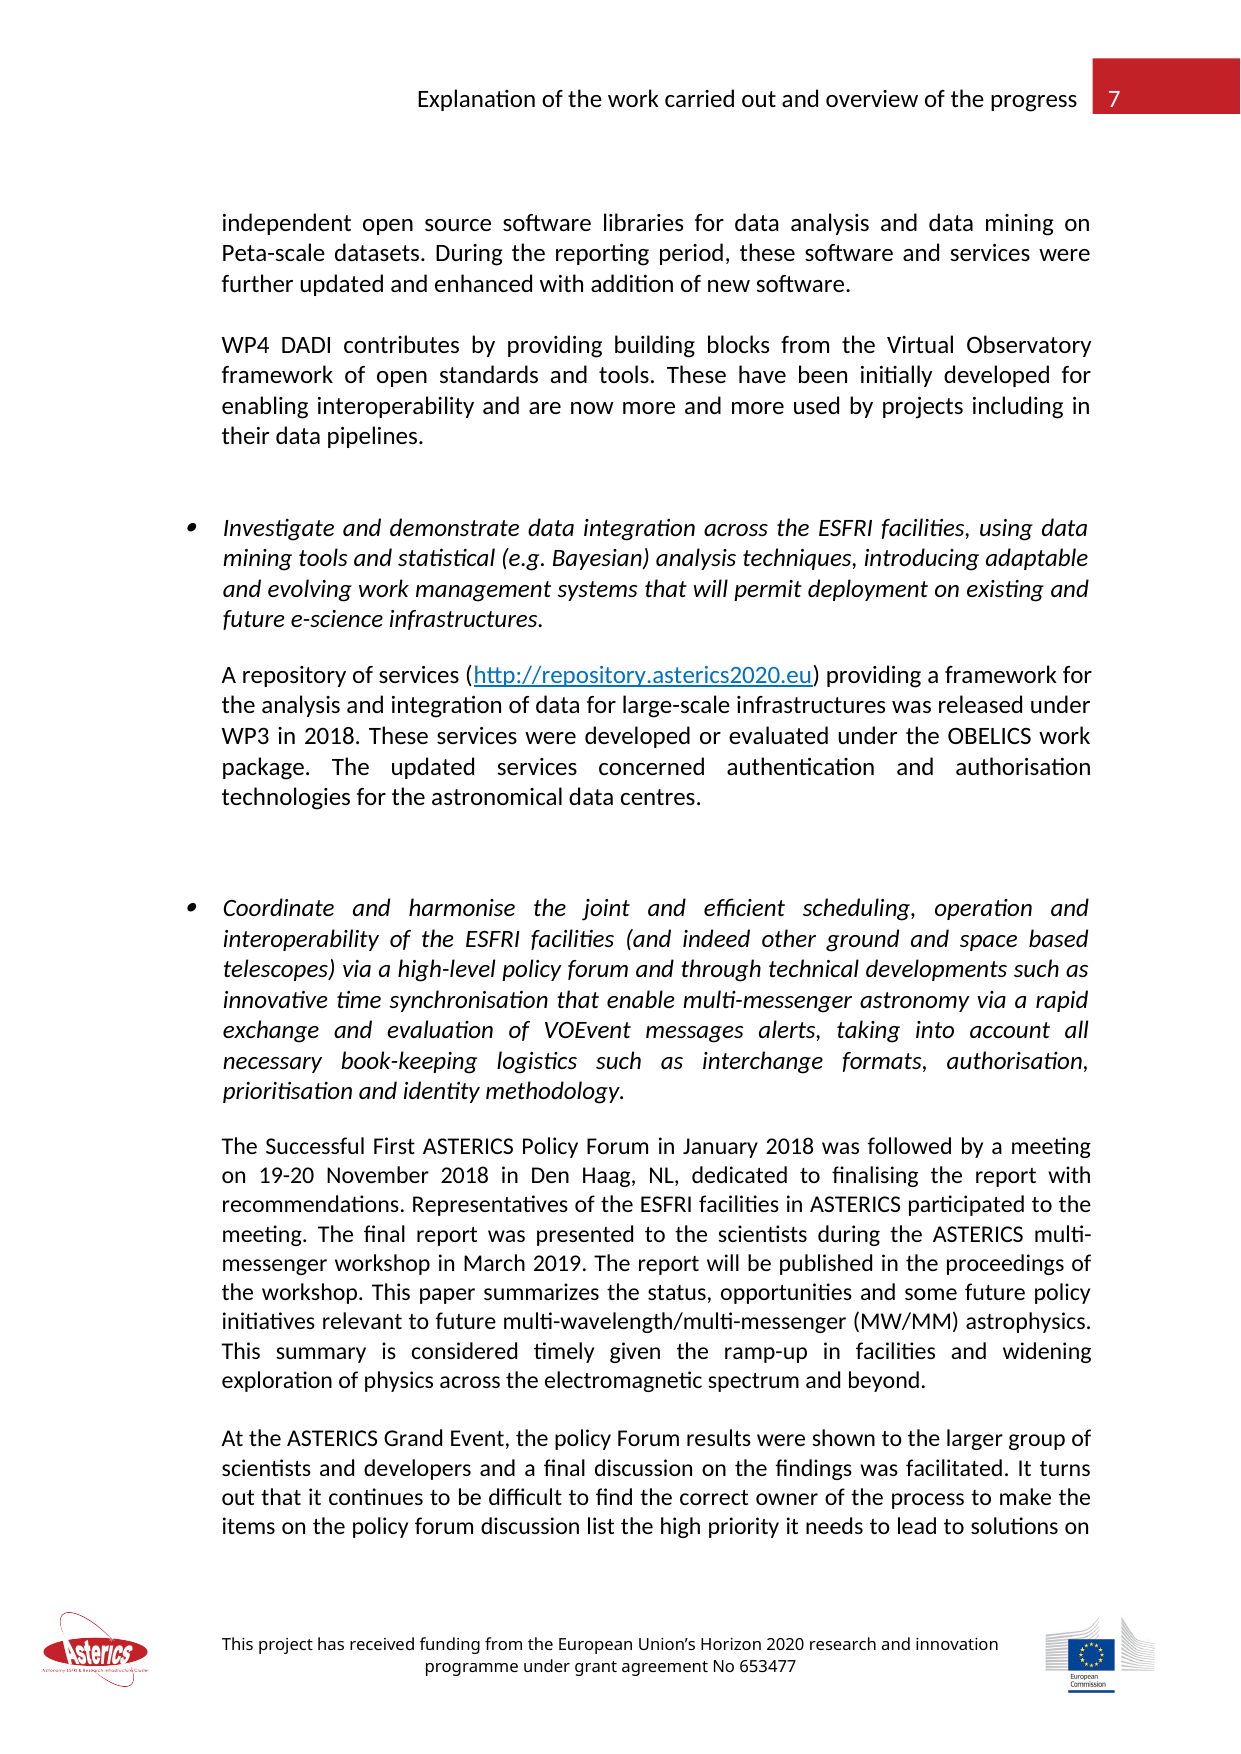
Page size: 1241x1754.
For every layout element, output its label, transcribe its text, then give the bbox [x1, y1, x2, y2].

picture [42, 1612, 149, 1687]
text A repository of services (http://repository.asterics2020.eu) providing a framework for the analysis and integration of data for large-scale infrastructures was released under WP3 in 2018. These services were developed or evaluated under the OBELICS work package. The updated services concerned authentication and authorisation technologies for the astronomical data centres. [221, 659, 1092, 812]
list Coordinate and harmonise the joint and efficient scheduling, operation and interoperability of the ESFRI facilities (and indeed other ground and space based telescopes) via a high-level policy forum and through technical developments such as innovative time synchronisation that enable multi-messenger astronomy via a rapid exchange and evaluation of VOEvent messages alerts, taking into account all necessary book-keeping logistics such as interchange formats, authorisation, prioritisation and identity methodology. [185, 892, 1092, 1106]
picture [1017, 1613, 1181, 1696]
text The Successful First ASTERICS Policy Forum in January 2018 was followed by a meeting on 19-20 November 2018 in Den Haag, NL, dedicated to finalising the report with recommendations. Representatives of the ESFRI facilities in ASTERICS participated to the meeting. The final report was presented to the scientists during the ASTERICS multi-messenger workshop in March 2019. The report will be published in the proceedings of the workshop. This paper summarizes the status, opportunities and some future policy initiatives relevant to future multi-wavelength/multi-messenger (MW/MM) astrophysics. This summary is considered timely given the ramp-up in facilities and widening exploration of physics across the electromagnetic spectrum and beyond. [221, 1131, 1092, 1394]
list Investigate and demonstrate data integration across the ESFRI facilities, using data mining tools and statistical (e.g. Bayesian) analysis techniques, introducing adaptable and evolving work management systems that will permit deployment on existing and future e-science infrastructures. [185, 512, 1092, 634]
text WP4 DADI contributes by providing building blocks from the Virtual Observatory framework of open standards and tools. These have been initially developed for enabling interoperability and are now more and more used by projects including in their data pipelines. [221, 329, 1092, 451]
